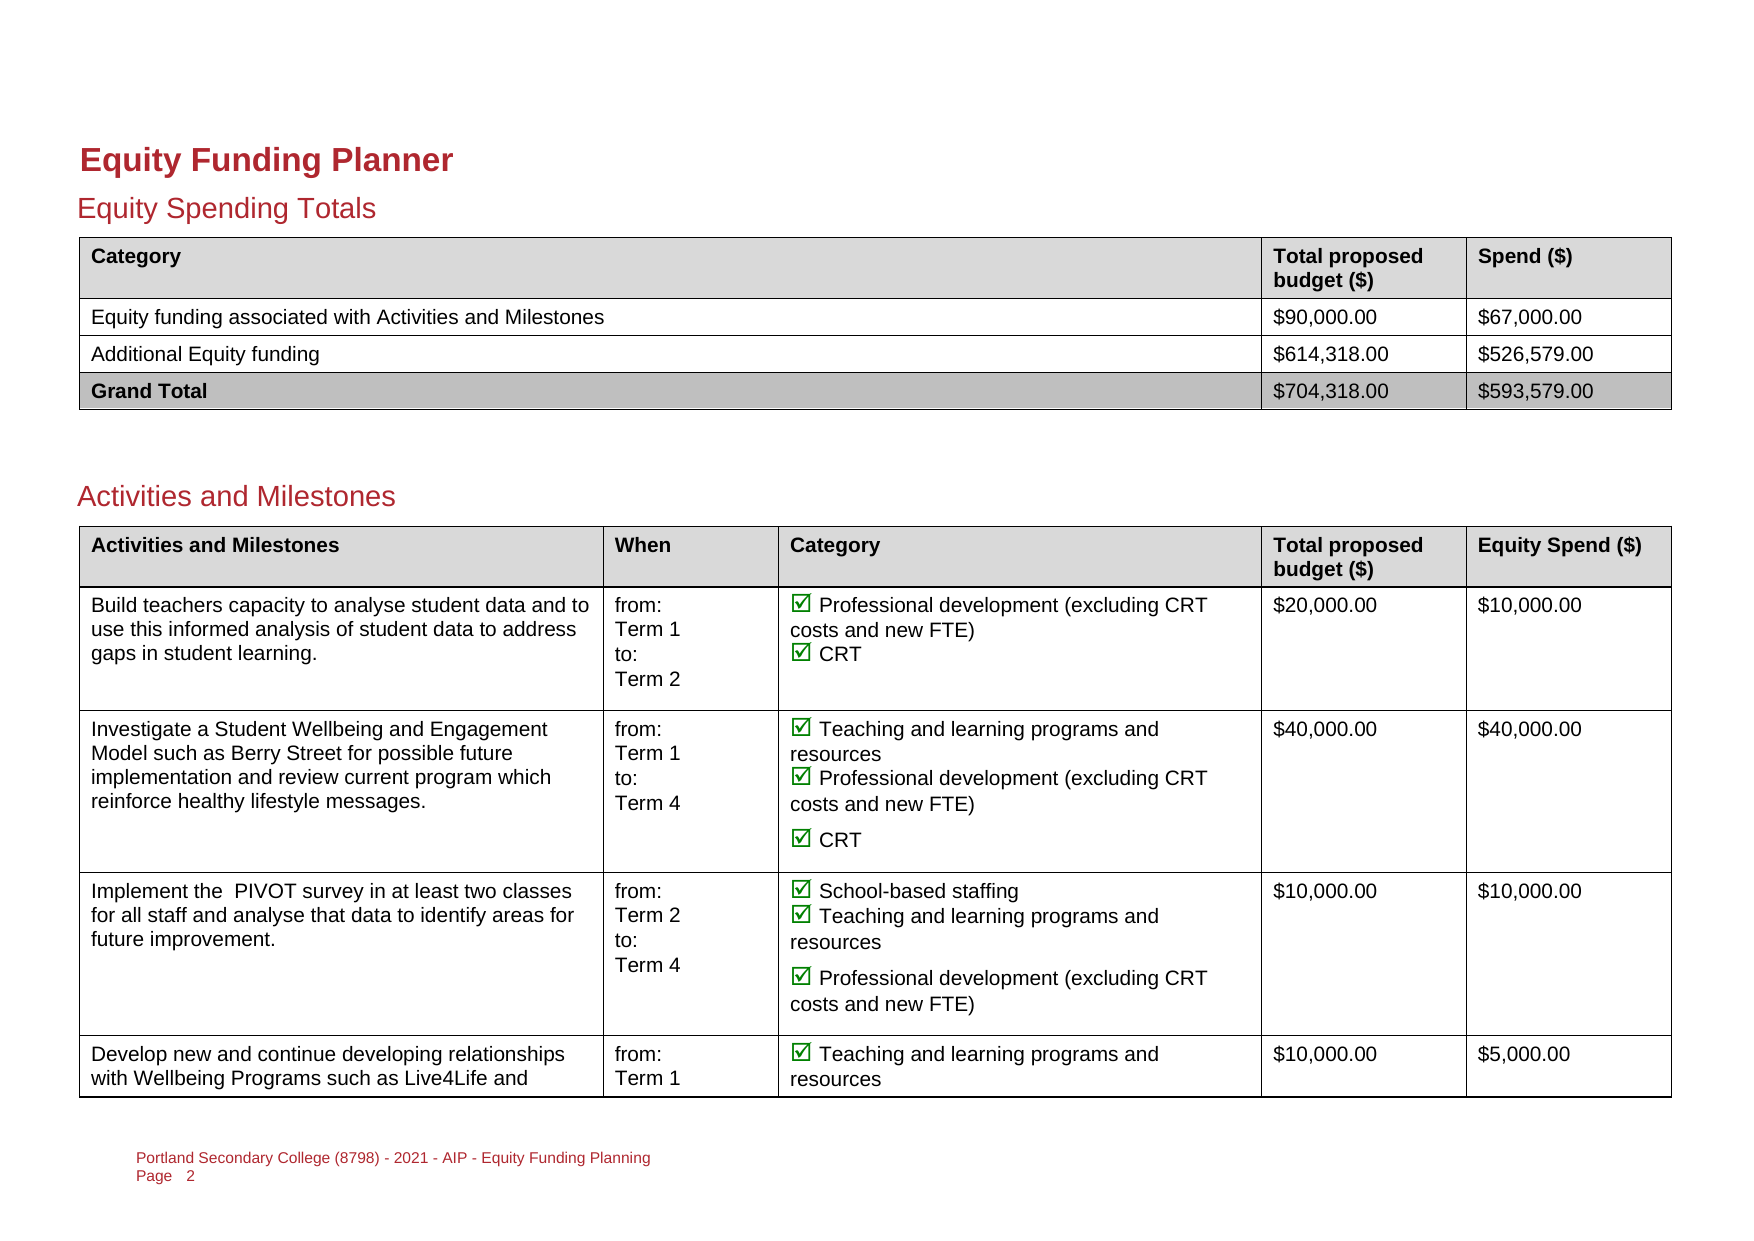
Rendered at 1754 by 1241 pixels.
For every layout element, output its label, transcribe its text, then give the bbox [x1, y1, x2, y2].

table_cell $10,000.00 [1262, 1036, 1466, 1096]
table_cell $20,000.00 [1262, 588, 1466, 710]
table_cell $67,000.00 [1467, 299, 1671, 335]
table_cell $5,000.00 [1467, 1036, 1671, 1096]
table_cell $40,000.00 [1467, 711, 1671, 872]
table_cell $526,579.00 [1467, 336, 1671, 372]
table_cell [779, 1036, 1261, 1096]
table_cell $90,000.00 [1262, 299, 1466, 335]
text Equity Funding Planner [79, 140, 1254, 178]
table_header Spend ($) [1467, 238, 1671, 298]
subtitle Equity Spending Totals [77, 191, 1542, 224]
table_cell Investigate a Student Wellbeing and Engagement Model such as Berry Street for possible future implementation and review current program which reinforce healthy lifestyle messages. [80, 711, 603, 872]
table_cell $10,000.00 [1467, 588, 1671, 710]
table_cell Build teachers capacity to analyse student data and to use this informed analysis of student data to address gaps in student learning. [80, 588, 603, 710]
table_header Category [80, 238, 1261, 298]
table_header Total proposed budget ($) [1262, 238, 1466, 298]
table_cell Equity funding associated with Activities and Milestones [80, 299, 1261, 335]
table_cell $704,318.00 [1262, 373, 1466, 408]
table_cell Grand Total [80, 373, 1261, 408]
table_header Equity Spend ($) [1467, 527, 1671, 586]
table_cell from: Term 1 to: Term 4 [604, 711, 778, 872]
table_cell from: Term 2 to: Term 4 [604, 873, 778, 1034]
table_cell $10,000.00 [1262, 873, 1466, 1034]
table_header When [604, 527, 778, 586]
subtitle Activities and Milestones [77, 479, 1542, 513]
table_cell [604, 1036, 778, 1096]
table_cell Professional development (excluding CRT costs and new FTE) CRT [779, 588, 1261, 710]
table_cell Additional Equity funding [80, 336, 1261, 372]
table_header Activities and Milestones [80, 527, 603, 586]
table_cell $614,318.00 [1262, 336, 1466, 372]
table_cell School-based staffing Teaching and learning programs and resources Professional development (excluding CRT costs and new FTE) [779, 873, 1261, 1034]
table_cell Teaching and learning programs and resources Professional development (excluding CRT costs and new FTE) CRT [779, 711, 1261, 872]
table_cell $593,579.00 [1467, 373, 1671, 408]
table_header Total proposed budget ($) [1262, 527, 1466, 586]
table_cell from: Term 1 to: Term 2 [604, 588, 778, 710]
table_header Category [779, 527, 1261, 586]
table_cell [80, 1036, 603, 1096]
table_cell $10,000.00 [1467, 873, 1671, 1034]
table_cell Implement the PIVOT survey in at least two classes for all staff and analyse that data to identify areas for future improvement. [80, 873, 603, 1034]
table_cell $40,000.00 [1262, 711, 1466, 872]
